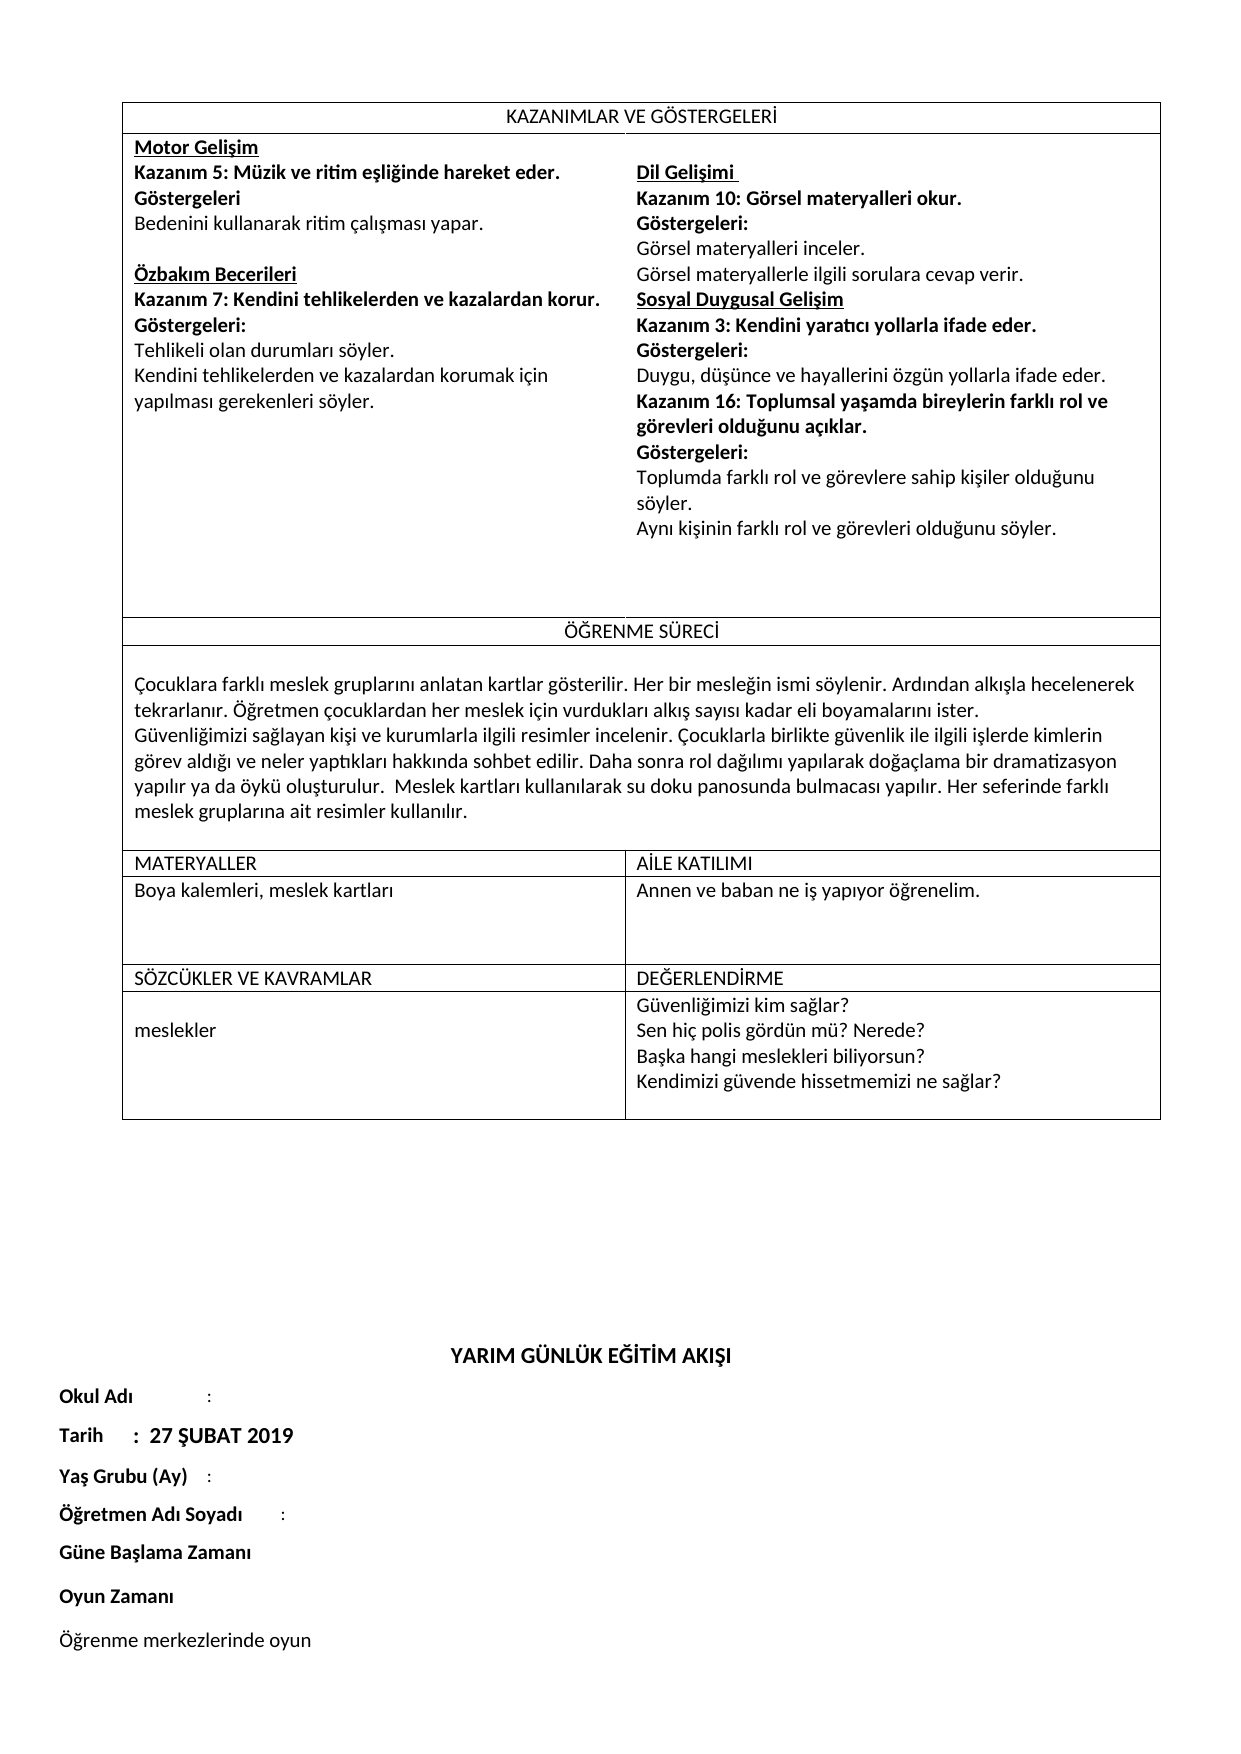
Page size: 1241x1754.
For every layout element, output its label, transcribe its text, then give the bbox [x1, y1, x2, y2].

table_cell Dil Gelişimi Kazanım 10: Görsel materyalleri okur. Göstergeleri: Görsel materyalleri inceler. Görsel materyallerle ilgili sorulara cevap verir. Sosyal Duygusal Gelişim Kazanım 3: Kendini yaratıcı yollarla ifade eder. Göstergeleri: Duygu, düşünce ve hayallerini özgün yollarla ifade eder. Kazanım 16: Toplumsal yaşamda bireylerin farklı rol ve görevleri olduğunu açıklar. Göstergeleri: Toplumda farklı rol ve görevlere sahip kişiler olduğunu söyler. Aynı kişinin farklı rol ve görevleri olduğunu söyler. [626, 134, 1160, 617]
table_cell meslekler [123, 992, 625, 1119]
table_cell Motor Gelişim Kazanım 5: Müzik ve ritim eşliğinde hareket eder. Göstergeleri Bedenini kullanarak ritim çalışması yapar. Özbakım Becerileri Kazanım 7: Kendini tehlikelerden ve kazalardan korur. Göstergeleri: Tehlikeli olan durumları söyler. Kendini tehlikelerden ve kazalardan korumak için yapılması gerekenleri söyler. [123, 134, 625, 617]
table_cell DEĞERLENDİRME [626, 965, 1160, 991]
text Tarih : 27 ŞUBAT 2019 [59, 1421, 1211, 1449]
text Oyun Zamanı [59, 1583, 1211, 1609]
table_cell Boya kalemleri, meslek kartları [123, 877, 625, 964]
text Yaş Grubu (Ay) : [59, 1463, 1211, 1488]
text YARIM GÜNLÜK EĞİTİM AKIŞI [59, 1341, 1211, 1369]
text Okul Adı : [59, 1383, 1211, 1408]
table_cell Güvenliğimizi kim sağlar? Sen hiç polis gördün mü? Nerede? Başka hangi meslekleri biliyorsun? Kendimizi güvende hissetmemizi ne sağlar? [626, 992, 1160, 1119]
table_cell Annen ve baban ne iş yapıyor öğrenelim. [626, 877, 1160, 964]
table_header KAZANIMLAR VE GÖSTERGELERİ [123, 103, 1160, 133]
table_cell ÖĞRENME SÜRECİ [123, 618, 1160, 645]
table_cell Çocuklara farklı meslek gruplarını anlatan kartlar gösterilir. Her bir mesleğin ismi söylenir. Ardından alkışla hecelenerek tekrarlanır. Öğretmen çocuklardan her meslek için vurdukları alkış sayısı kadar eli boyamalarını ister. Güvenliğimizi sağlayan kişi ve kurumlarla ilgili resimler incelenir. Çocuklarla birlikte güvenlik ile ilgili işlerde kimlerin görev aldığı ve neler yaptıkları hakkında sohbet edilir. Daha sonra rol dağılımı yapılarak doğaçlama bir dramatizasyon yapılır ya da öykü oluşturulur. Meslek kartları kullanılarak su doku panosunda bulmacası yapılır. Her seferinde farklı meslek gruplarına ait resimler kullanılır. [123, 646, 1160, 849]
text Öğretmen Adı Soyadı : [59, 1501, 1211, 1527]
table_cell AİLE KATILIMI [626, 851, 1160, 876]
table_cell MATERYALLER [123, 851, 625, 876]
text Öğrenme merkezlerinde oyun [59, 1627, 1211, 1653]
table_cell SÖZCÜKLER VE KAVRAMLAR [123, 965, 625, 991]
text Güne Başlama Zamanı [59, 1539, 1211, 1565]
